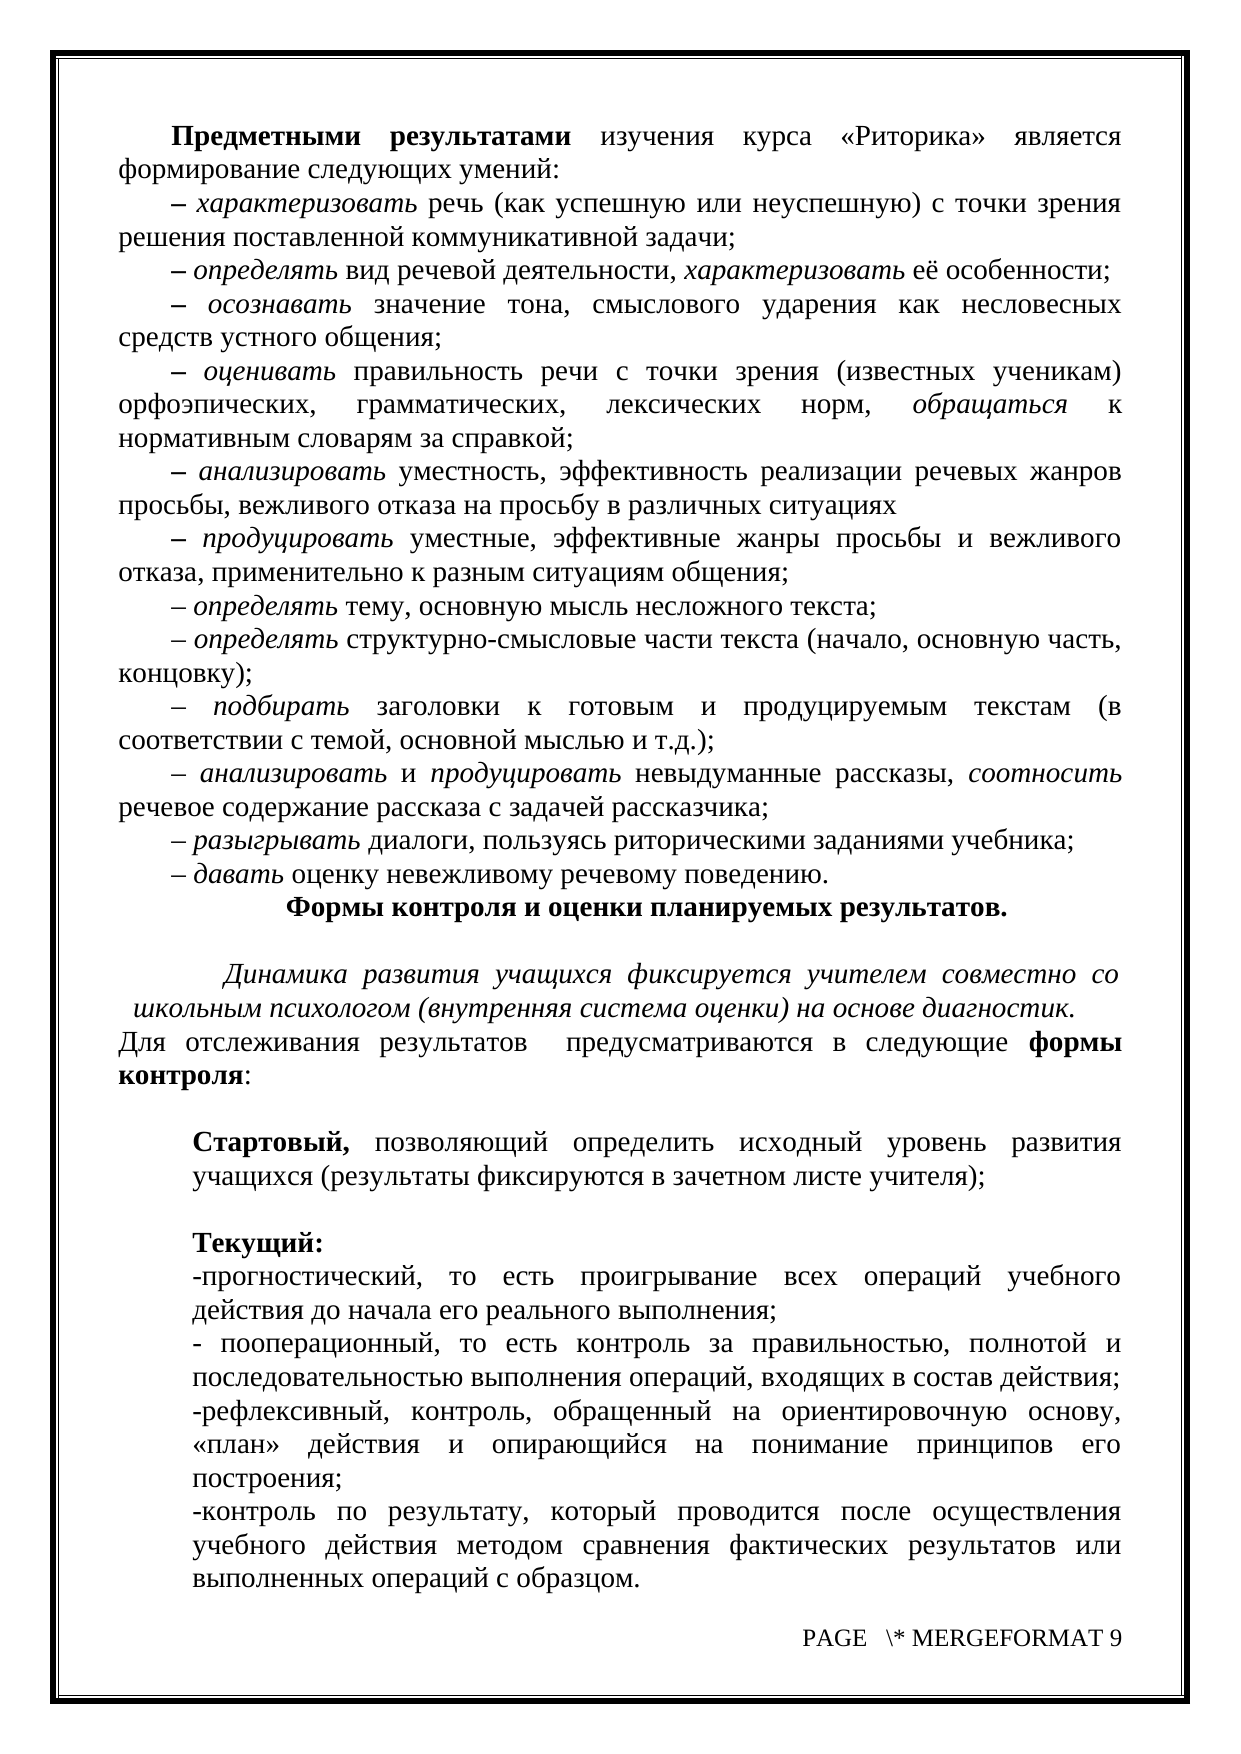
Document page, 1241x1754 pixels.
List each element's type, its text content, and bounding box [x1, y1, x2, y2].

text – определять вид речевой деятельности, характеризовать её особенности; [118, 252, 1122, 286]
text – характеризовать речь (как успешную или неуспешную) с точки зрения решения поставленной коммуникативной задачи; [118, 185, 1122, 252]
text Динамика развития учащихся фиксируется учителем совместно со школьным психологом (внутренняя система оценки) на основе диагностик. [118, 957, 1119, 1024]
text Для отслеживания результатов предусматриваются в следующие формы контроля: [118, 1024, 1122, 1091]
text Предметными результатами изучения курса «Риторика» является формирование следующих умений: [118, 118, 1122, 185]
text – давать оценку невежливому речевому поведению. [118, 856, 1122, 889]
text – анализировать уместность, эффективность реализации речевых жанров просьбы, вежливого отказа на просьбу в различных ситуациях [118, 453, 1122, 521]
text – оценивать правильность речи с точки зрения (известных ученикам) орфоэпических, грамматических, лексических норм, обращаться к нормативным словарям за справкой; [118, 353, 1122, 453]
text – подбирать заголовки к готовым и продуцируемым текстам (в соответствии с темой, основной мыслью и т.д.); [118, 688, 1122, 755]
text Текущий: [192, 1225, 1122, 1258]
text Стартовый, позволяющий определить исходный уровень развития учащихся (результаты фиксируются в зачетном листе учителя); [192, 1124, 1122, 1191]
text -прогностический, то есть проигрывание всех операций учебного действия до начала его реального выполнения; [192, 1258, 1122, 1326]
text -рефлексивный, контроль, обращенный на ориентировочную основу, «план» действия и опирающийся на понимание принципов его построения; [192, 1393, 1122, 1493]
text - пооперационный, то есть контроль за правильностью, полнотой и последовательностью выполнения операций, входящих в состав действия; [192, 1326, 1122, 1393]
text – осознавать значение тона, смыслового ударения как несловесных средств устного общения; [118, 286, 1122, 353]
text Формы контроля и оценки планируемых результатов. [118, 889, 1122, 923]
text – продуцировать уместные, эффективные жанры просьбы и вежливого отказа, применительно к разным ситуациям общения; [118, 521, 1122, 588]
text – определять тему, основную мысль несложного текста; [118, 588, 1122, 621]
text -контроль по результату, который проводится после осуществления учебного действия методом сравнения фактических результатов или выполненных операций с образцом. [192, 1493, 1122, 1594]
text – разыгрывать диалоги, пользуясь риторическими заданиями учебника; [118, 822, 1122, 856]
text – анализировать и продуцировать невыдуманные рассказы, соотносить речевое содержание рассказа с задачей рассказчика; [118, 755, 1122, 822]
text – определять структурно-смысловые части текста (начало, основную часть, концовку); [118, 621, 1122, 688]
